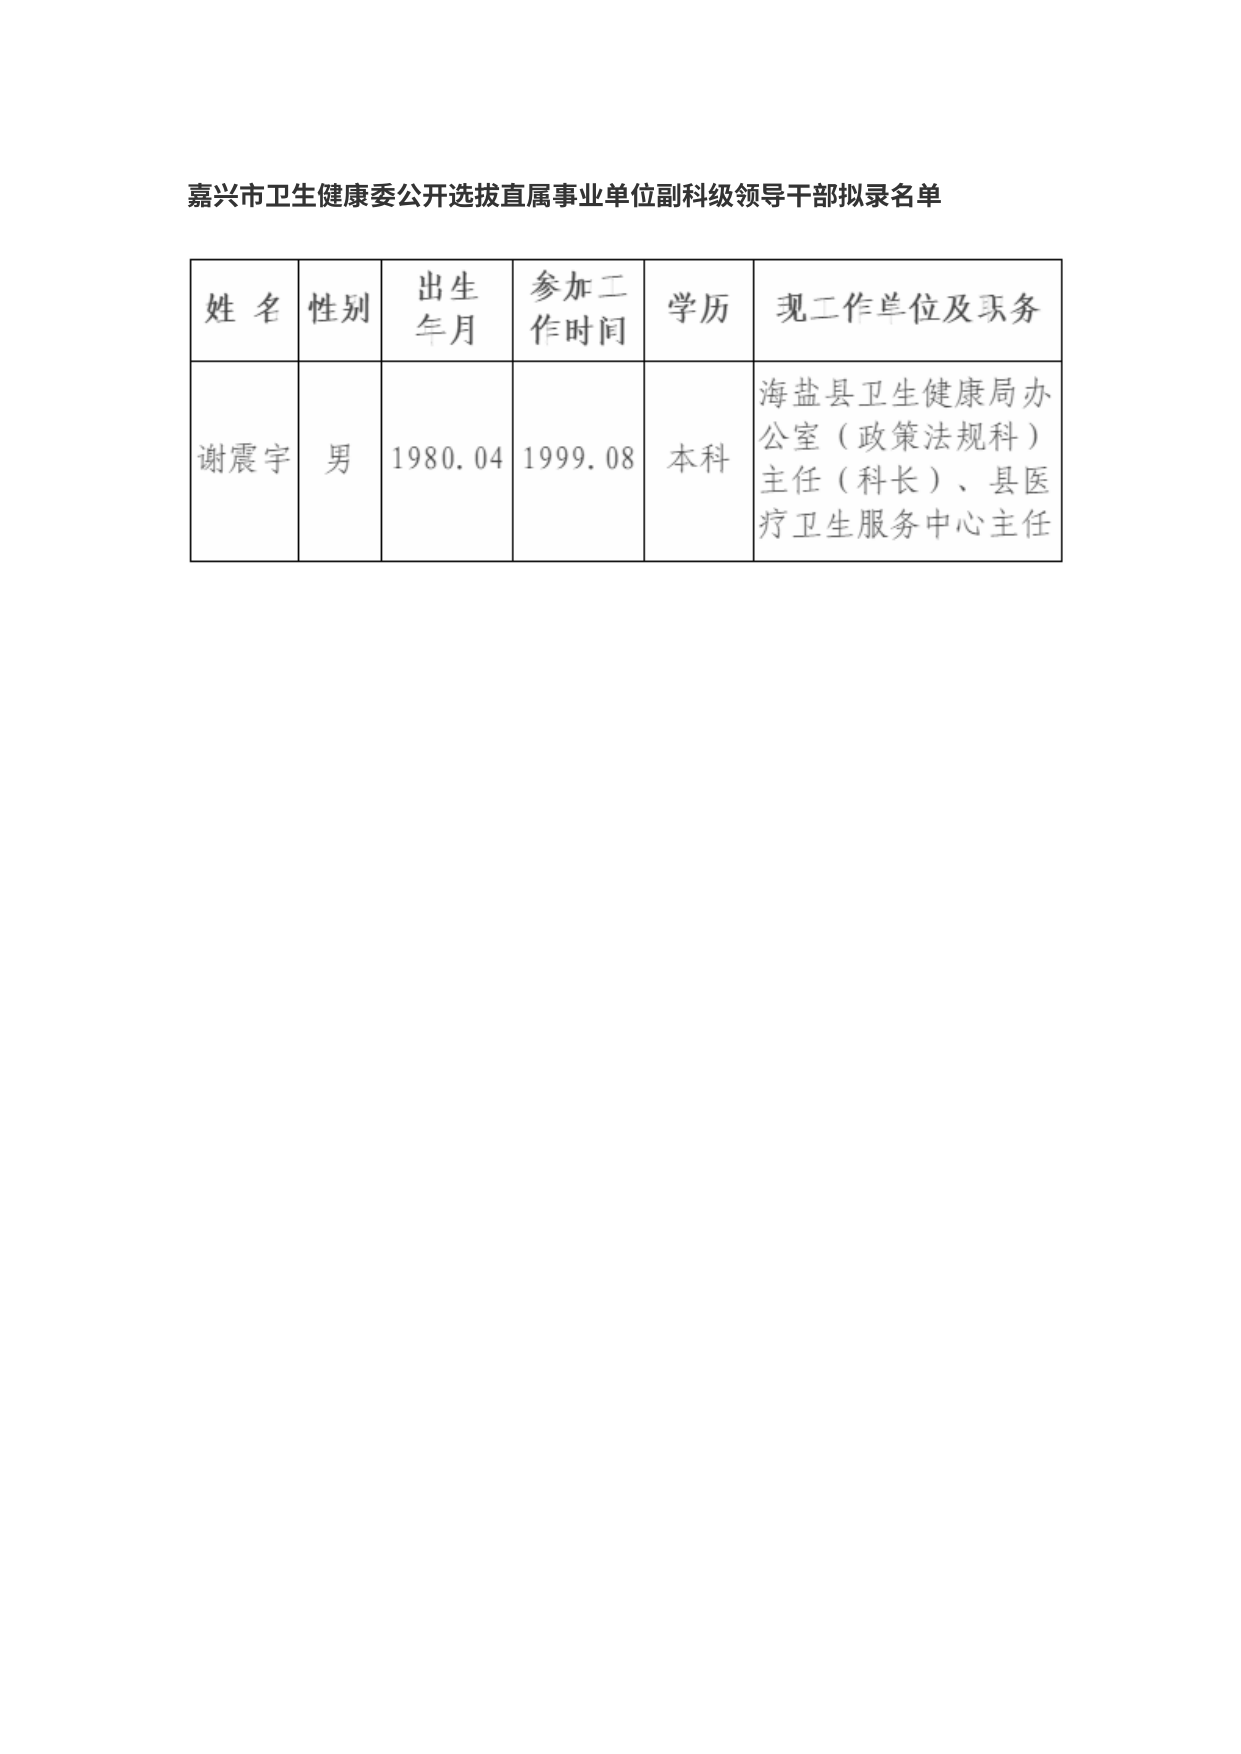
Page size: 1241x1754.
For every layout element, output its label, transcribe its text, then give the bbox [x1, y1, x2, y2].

picture [187, 256, 1066, 564]
text 嘉兴市卫生健康委公开选拔直属事业单位副科级领导干部拟录名单 [187, 162, 1053, 227]
